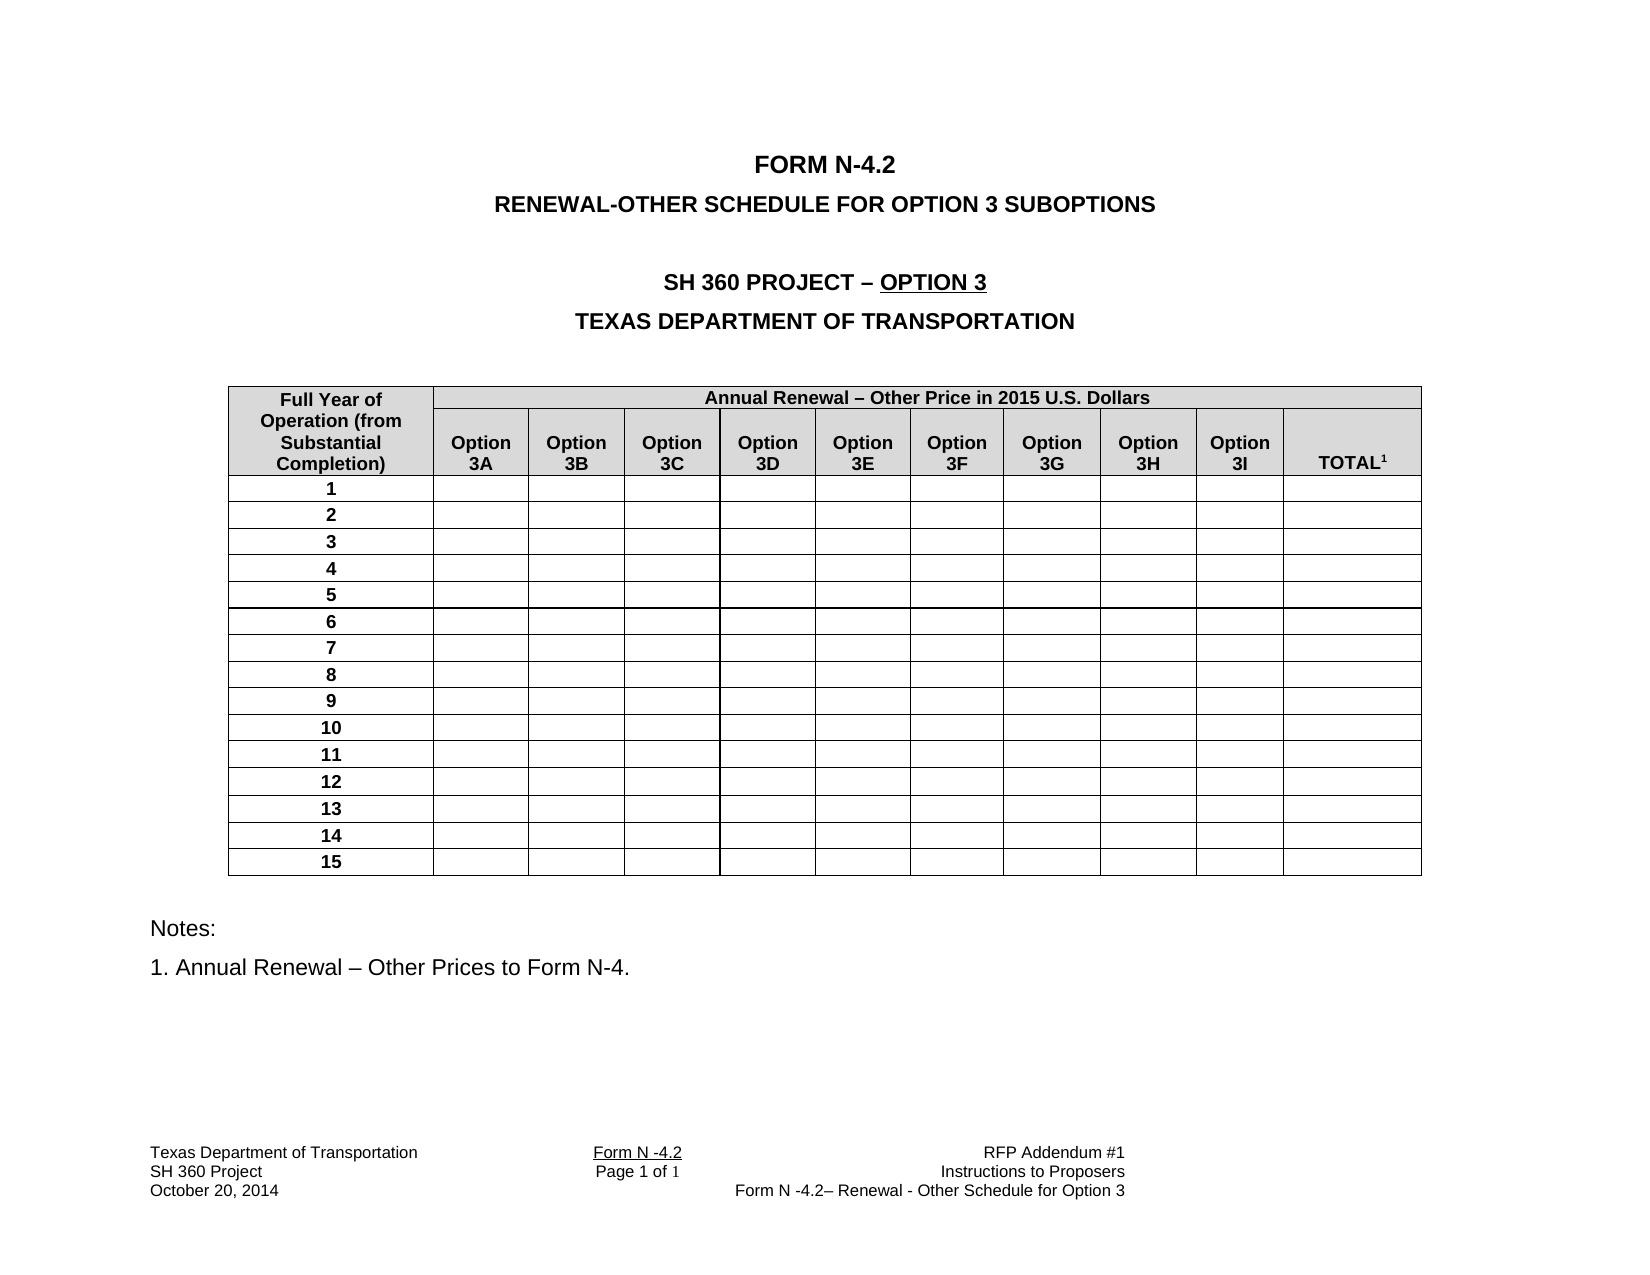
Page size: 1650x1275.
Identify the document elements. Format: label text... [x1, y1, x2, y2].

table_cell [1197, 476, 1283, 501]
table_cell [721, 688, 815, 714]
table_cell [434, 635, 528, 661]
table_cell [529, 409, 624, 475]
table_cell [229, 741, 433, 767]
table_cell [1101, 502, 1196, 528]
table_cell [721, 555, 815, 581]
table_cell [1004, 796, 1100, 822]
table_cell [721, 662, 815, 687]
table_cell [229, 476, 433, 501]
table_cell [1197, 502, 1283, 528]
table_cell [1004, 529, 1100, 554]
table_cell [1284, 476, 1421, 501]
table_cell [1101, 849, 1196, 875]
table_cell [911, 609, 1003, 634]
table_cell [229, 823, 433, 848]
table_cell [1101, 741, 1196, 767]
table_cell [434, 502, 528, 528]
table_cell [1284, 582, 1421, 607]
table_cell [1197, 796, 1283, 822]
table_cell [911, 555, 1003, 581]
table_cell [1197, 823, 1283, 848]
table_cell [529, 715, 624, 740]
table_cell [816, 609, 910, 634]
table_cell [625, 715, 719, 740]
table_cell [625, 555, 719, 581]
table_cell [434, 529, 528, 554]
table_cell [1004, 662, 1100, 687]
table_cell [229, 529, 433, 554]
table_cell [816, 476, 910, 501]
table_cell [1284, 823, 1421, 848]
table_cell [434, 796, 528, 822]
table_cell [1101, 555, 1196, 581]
text Notes: [150, 914, 1500, 941]
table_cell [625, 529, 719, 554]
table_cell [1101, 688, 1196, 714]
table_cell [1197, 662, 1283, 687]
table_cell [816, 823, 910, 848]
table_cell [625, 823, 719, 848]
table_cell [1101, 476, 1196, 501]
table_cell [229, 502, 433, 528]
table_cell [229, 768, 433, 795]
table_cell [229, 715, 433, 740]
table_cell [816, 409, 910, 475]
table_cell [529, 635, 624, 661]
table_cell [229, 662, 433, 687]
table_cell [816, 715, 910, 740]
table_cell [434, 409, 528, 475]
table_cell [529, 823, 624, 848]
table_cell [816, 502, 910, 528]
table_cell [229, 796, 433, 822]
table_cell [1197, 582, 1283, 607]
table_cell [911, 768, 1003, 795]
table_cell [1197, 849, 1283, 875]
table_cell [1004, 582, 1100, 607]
text renewal-other SCHEDULE FOR option 3 Suboptions [150, 191, 1500, 218]
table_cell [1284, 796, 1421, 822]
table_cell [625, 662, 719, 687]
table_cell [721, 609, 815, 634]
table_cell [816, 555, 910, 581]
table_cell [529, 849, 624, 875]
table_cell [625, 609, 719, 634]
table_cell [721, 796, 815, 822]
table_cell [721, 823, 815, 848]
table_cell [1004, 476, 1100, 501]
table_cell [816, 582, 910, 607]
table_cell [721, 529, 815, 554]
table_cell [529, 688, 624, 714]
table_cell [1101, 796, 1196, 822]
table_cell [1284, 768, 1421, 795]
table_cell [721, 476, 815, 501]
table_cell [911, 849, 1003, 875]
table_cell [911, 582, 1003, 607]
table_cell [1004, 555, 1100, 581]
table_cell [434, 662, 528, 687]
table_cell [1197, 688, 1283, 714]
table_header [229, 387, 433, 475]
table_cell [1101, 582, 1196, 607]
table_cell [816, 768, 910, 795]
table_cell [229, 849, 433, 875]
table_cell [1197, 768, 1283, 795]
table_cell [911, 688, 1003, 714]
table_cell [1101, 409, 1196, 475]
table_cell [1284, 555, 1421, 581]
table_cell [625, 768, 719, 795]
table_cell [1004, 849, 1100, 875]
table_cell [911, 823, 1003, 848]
text Texas Department of Transportation [150, 308, 1500, 334]
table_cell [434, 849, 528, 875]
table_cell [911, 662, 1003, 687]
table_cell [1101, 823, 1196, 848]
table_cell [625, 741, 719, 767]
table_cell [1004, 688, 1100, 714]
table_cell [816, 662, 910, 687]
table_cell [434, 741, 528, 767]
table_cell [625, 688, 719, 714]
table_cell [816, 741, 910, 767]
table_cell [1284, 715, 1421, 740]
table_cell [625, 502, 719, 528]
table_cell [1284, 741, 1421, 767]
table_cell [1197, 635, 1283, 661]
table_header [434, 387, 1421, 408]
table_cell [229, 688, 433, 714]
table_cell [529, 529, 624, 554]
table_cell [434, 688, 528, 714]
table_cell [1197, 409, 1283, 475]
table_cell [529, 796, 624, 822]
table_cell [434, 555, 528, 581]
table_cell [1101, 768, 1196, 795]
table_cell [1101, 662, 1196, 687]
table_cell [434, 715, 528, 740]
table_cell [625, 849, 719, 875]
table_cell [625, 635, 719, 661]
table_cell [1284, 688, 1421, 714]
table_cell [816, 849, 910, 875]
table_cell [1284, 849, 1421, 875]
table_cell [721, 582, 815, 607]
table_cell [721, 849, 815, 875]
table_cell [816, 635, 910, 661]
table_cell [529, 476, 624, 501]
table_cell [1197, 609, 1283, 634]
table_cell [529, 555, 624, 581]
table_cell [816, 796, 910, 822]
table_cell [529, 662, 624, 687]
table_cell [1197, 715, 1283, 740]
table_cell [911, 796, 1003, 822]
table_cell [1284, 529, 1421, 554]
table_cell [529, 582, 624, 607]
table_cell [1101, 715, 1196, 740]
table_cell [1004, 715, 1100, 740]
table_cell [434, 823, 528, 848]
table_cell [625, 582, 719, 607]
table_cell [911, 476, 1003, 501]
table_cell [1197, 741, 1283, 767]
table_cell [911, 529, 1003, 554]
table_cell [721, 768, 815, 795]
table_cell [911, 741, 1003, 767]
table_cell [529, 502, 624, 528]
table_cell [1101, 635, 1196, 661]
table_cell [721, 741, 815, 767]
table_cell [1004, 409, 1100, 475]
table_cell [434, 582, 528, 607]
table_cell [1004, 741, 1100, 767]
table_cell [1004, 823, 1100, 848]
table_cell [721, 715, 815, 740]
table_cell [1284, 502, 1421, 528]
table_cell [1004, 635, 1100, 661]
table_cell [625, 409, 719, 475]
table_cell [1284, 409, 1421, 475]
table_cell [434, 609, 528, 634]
text FORM N-4.2 [150, 150, 1500, 179]
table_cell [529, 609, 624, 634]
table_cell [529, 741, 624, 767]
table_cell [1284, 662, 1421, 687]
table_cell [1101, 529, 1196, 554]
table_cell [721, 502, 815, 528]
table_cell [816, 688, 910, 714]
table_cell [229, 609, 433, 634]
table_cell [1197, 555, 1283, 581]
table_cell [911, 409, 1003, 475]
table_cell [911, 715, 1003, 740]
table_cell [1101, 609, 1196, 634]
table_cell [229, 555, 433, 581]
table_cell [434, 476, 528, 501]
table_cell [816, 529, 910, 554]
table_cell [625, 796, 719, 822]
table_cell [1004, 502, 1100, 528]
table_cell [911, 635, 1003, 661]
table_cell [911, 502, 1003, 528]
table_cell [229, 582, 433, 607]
text 1. Annual Renewal – Other Prices to Form N-4. [150, 953, 1500, 980]
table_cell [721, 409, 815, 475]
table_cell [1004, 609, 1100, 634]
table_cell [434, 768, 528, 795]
text SH 360 Project – OPTION 3 [150, 269, 1500, 295]
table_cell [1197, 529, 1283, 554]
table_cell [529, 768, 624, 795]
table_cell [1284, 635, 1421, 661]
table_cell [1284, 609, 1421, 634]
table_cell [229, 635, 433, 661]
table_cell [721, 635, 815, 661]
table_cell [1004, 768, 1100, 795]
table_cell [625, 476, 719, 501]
